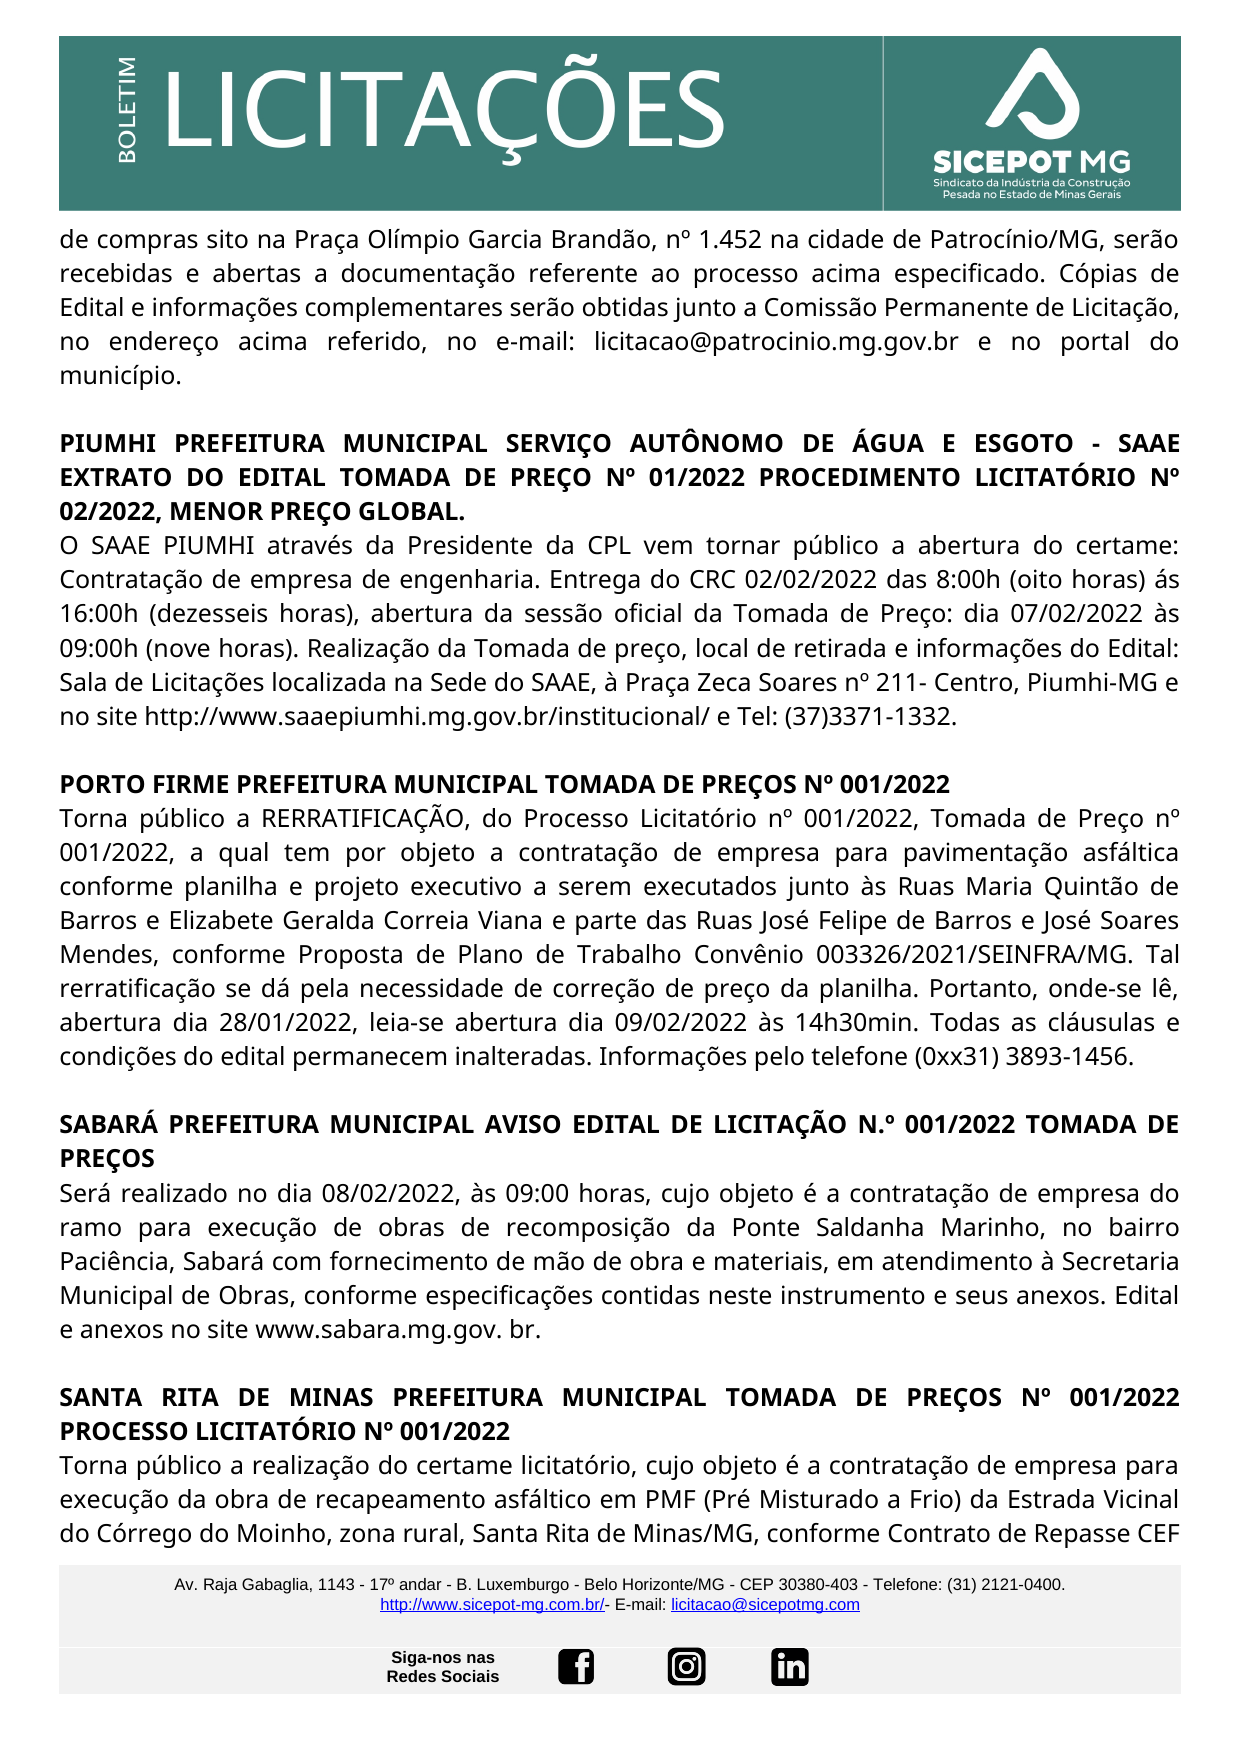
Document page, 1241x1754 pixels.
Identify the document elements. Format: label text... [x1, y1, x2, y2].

picture [557, 1648, 594, 1685]
picture [667, 1647, 706, 1686]
text PORTO FIRME PREFEITURA MUNICIPAL TOMADA DE PREÇOS Nº 001/2022 [59, 766, 1181, 801]
text Será realizado no dia 08/02/2022, às 09:00 horas, cujo objeto é a contratação de empresa do ramo para execução de obras de recomposição da Ponte Saldanha Marinho, no bairro Paciência, Sabará com fornecimento de mão de obra e materiais, em atendimento à Secretaria Municipal de Obras, conforme especificações contidas neste instrumento e seus anexos. Edital e anexos no site www.sabara.mg.gov. br. [59, 1175, 1181, 1346]
picture [771, 1648, 809, 1686]
text SABARÁ PREFEITURA MUNICIPAL AVISO EDITAL DE LICITAÇÃO N.º 001/2022 TOMADA DE PREÇOS [59, 1107, 1181, 1175]
text SANTA RITA DE MINAS PREFEITURA MUNICIPAL TOMADA DE PREÇOS Nº 001/2022 PROCESSO LICITATÓRIO Nº 001/2022 [59, 1379, 1181, 1448]
picture [59, 36, 1181, 211]
text O SAAE PIUMHI através da Presidente da CPL vem tornar público a abertura do certame: Contratação de empresa de engenharia. Entrega do CRC 02/02/2022 das 8:00h (oito horas) ás 16:00h (dezesseis horas), abertura da sessão oficial da Tomada de Preço: dia 07/02/2022 às 09:00h (nove horas). Realização da Tomada de preço, local de retirada e informações do Edital: Sala de Licitações localizada na Sede do SAAE, à Praça Zeca Soares nº 211- Centro, Piumhi-MG e no site http://www.saaepiumhi.mg.gov.br/institucional/ e Tel: (37)3371-1332. [59, 528, 1181, 732]
text PIUMHI PREFEITURA MUNICIPAL SERVIÇO AUTÔNOMO DE ÁGUA E ESGOTO - SAAE EXTRATO DO EDITAL TOMADA DE PREÇO Nº 01/2022 PROCEDIMENTO LICITATÓRIO Nº 02/2022, MENOR PREÇO GLOBAL. [59, 426, 1181, 528]
text Torna público a RERRATIFICAÇÃO, do Processo Licitatório nº 001/2022, Tomada de Preço nº 001/2022, a qual tem por objeto a contratação de empresa para pavimentação asfáltica conforme planilha e projeto executivo a serem executados junto às Ruas Maria Quintão de Barros e Elizabete Geralda Correia Viana e parte das Ruas José Felipe de Barros e José Soares Mendes, conforme Proposta de Plano de Trabalho Convênio 003326/2021/SEINFRA/MG. Tal rerratificação se dá pela necessidade de correção de preço da planilha. Portanto, onde-se lê, abertura dia 28/01/2022, leia-se abertura dia 09/02/2022 às 14h30min. Todas as cláusulas e condições do edital permanecem inalteradas. Informações pelo telefone (0xx31) 3893-1456. [59, 801, 1181, 1073]
